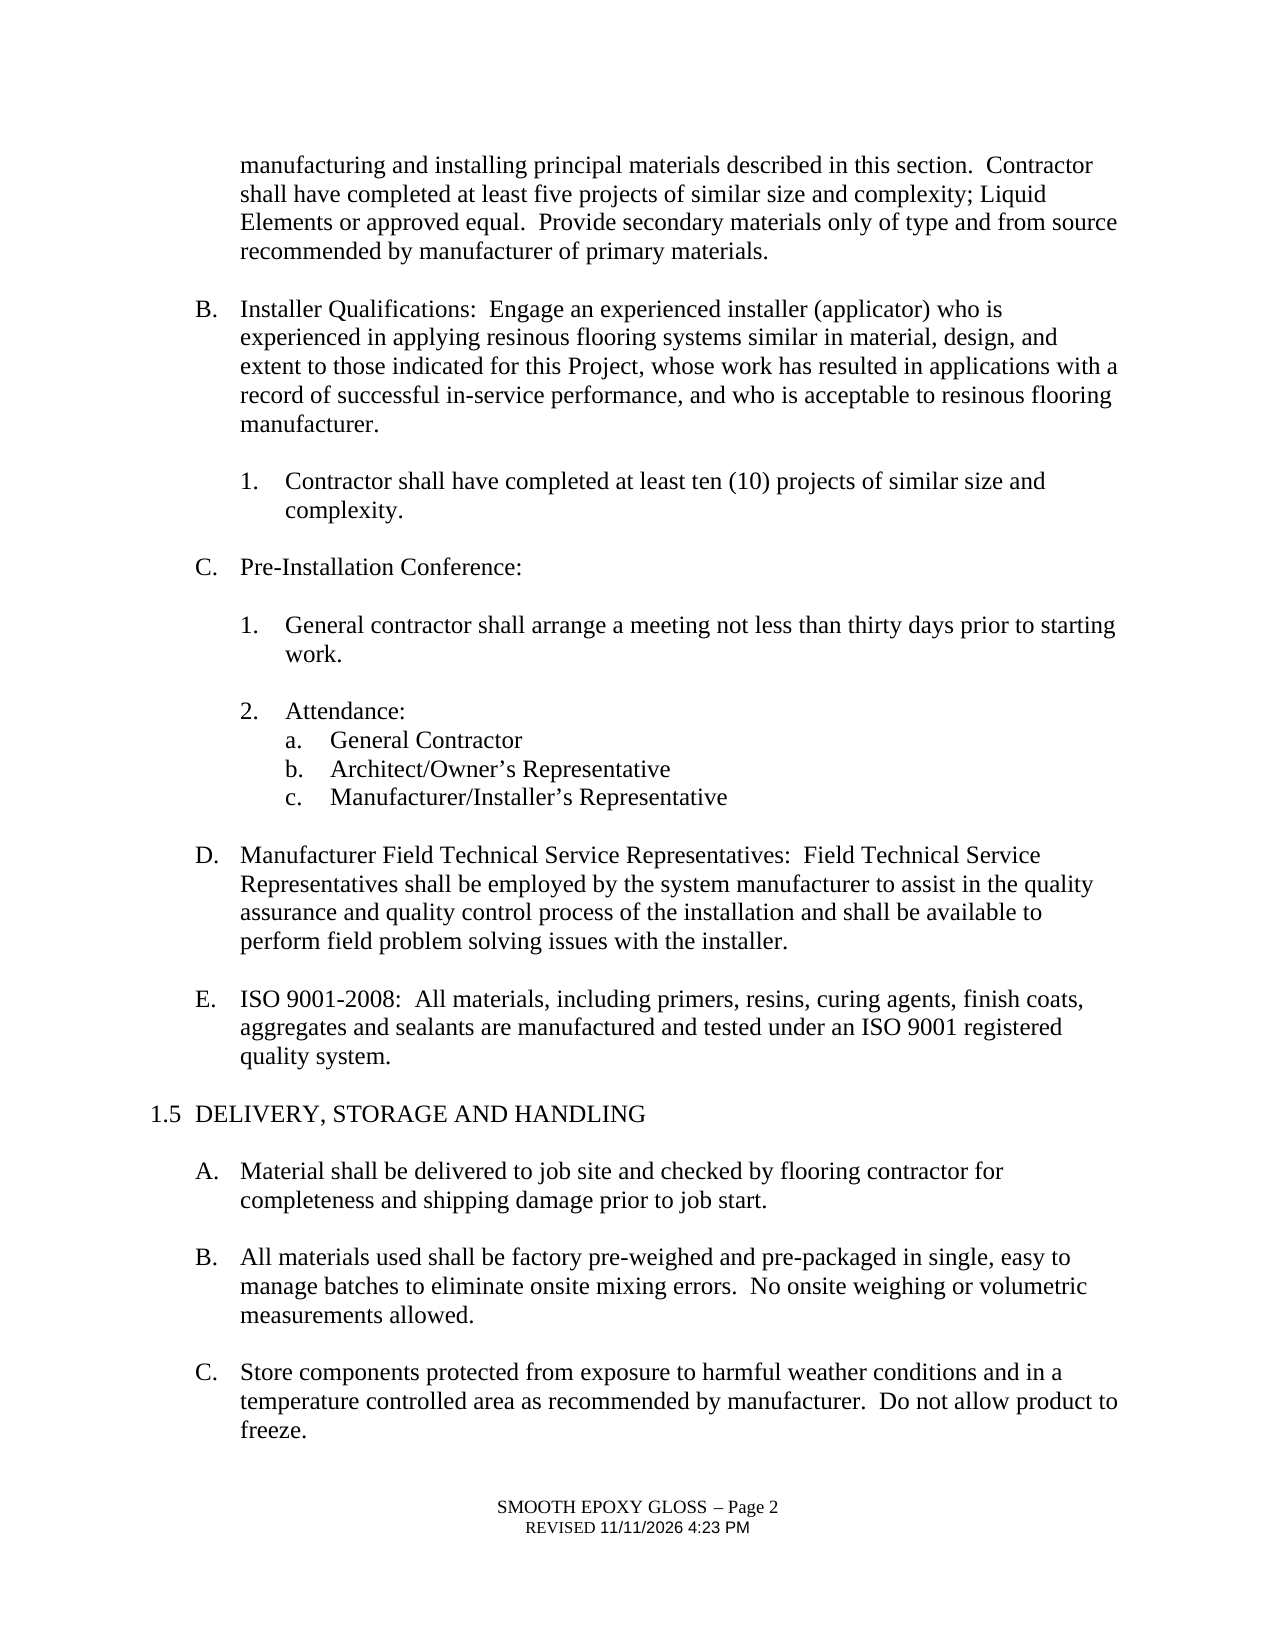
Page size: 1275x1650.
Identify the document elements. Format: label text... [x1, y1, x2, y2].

text Representatives shall be employed by the system manufacturer to assist in the quality assurance and quality control process of the installation and shall be available to perform field problem solving issues with the installer. [240, 869, 1125, 955]
text a. General Contractor [195, 725, 1125, 754]
text B. All materials used shall be factory pre-weighed and pre-packaged in single, easy to [150, 1242, 1125, 1271]
text manage batches to eliminate onsite mixing errors. No onsite weighing or volumetric measurements allowed. [240, 1271, 1125, 1329]
text temperature controlled area as recommended by manufacturer. Do not allow product to freeze. [240, 1386, 1125, 1444]
text D. Manufacturer Field Technical Service Representatives: Field Technical Service [150, 840, 1125, 869]
text 2. Attendance: [195, 696, 1125, 725]
text C. Store components protected from exposure to harmful weather conditions and in a [150, 1357, 1125, 1386]
text 1. General contractor shall arrange a meeting not less than thirty days prior to starting [195, 610, 1125, 639]
text C. Pre-Installation Conference: [195, 552, 1125, 581]
text completeness and shipping damage prior to job start. [240, 1185, 1125, 1214]
text A. Material shall be delivered to job site and checked by flooring contractor for [150, 1156, 1125, 1185]
text work. [285, 639, 1125, 667]
text 1.5 DELIVERY, STORAGE AND HANDLING [150, 1099, 1125, 1127]
text c. Manufacturer/Installer’s Representative [195, 782, 1125, 811]
text b. Architect/Owner’s Representative [195, 754, 1125, 782]
text experienced in applying resinous flooring systems similar in material, design, and extent to those indicated for this Project, whose work has resulted in applications with a record of successful in-service performance, and who is acceptable to resinous flooring manufacturer. [240, 322, 1125, 437]
text aggregates and sealants are manufactured and tested under an ISO 9001 registered quality system. [240, 1012, 1125, 1070]
text 1. Contractor shall have completed at least ten (10) projects of similar size and complexity. [240, 466, 1125, 524]
text B. Installer Qualifications: Engage an experienced installer (applicator) who is [195, 294, 1125, 322]
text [240, 150, 1125, 265]
text E. ISO 9001-2008: All materials, including primers, resins, curing agents, finish coats, [150, 984, 1125, 1012]
